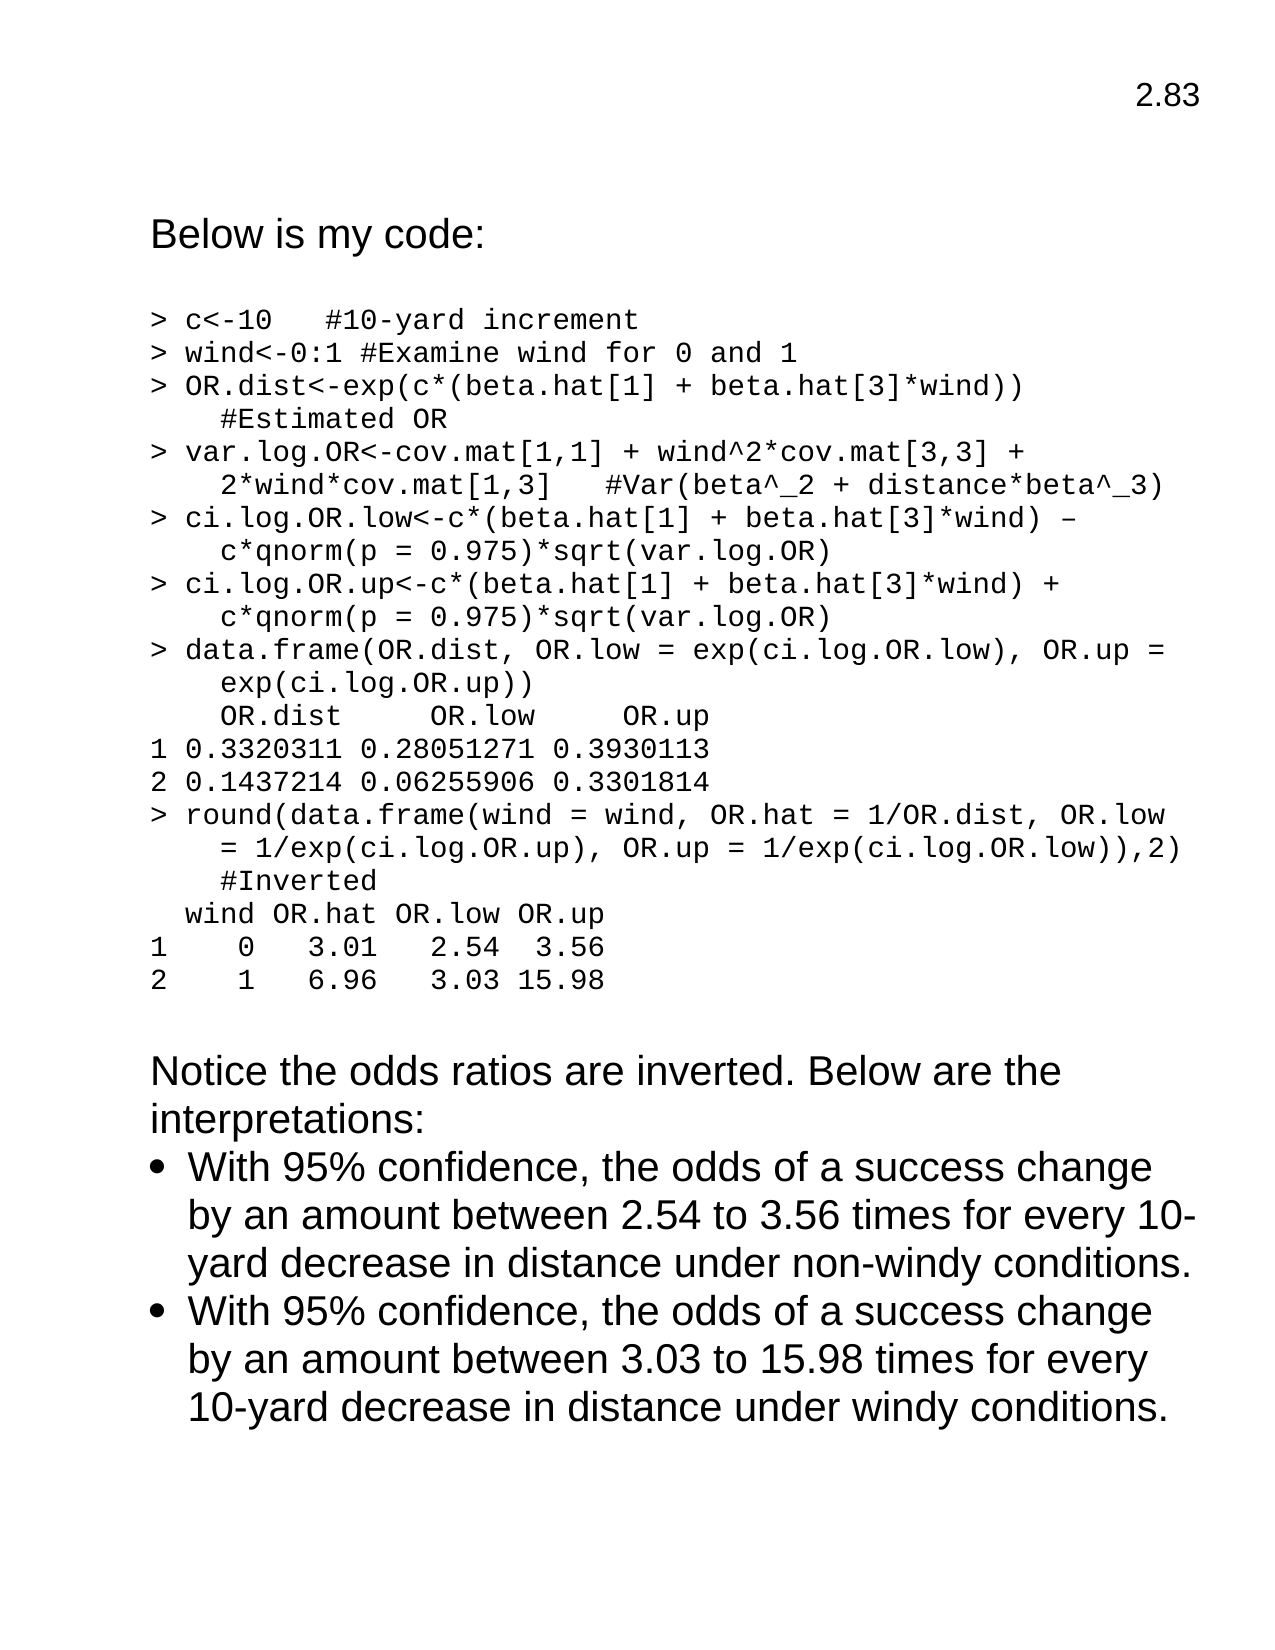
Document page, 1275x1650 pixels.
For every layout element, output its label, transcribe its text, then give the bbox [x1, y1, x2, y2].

text > c<-10 #10-yard increment [150, 305, 1200, 338]
text exp(ci.log.OR.up)) [150, 668, 1200, 701]
text 1 0.3320311 0.28051271 0.3930113 [150, 734, 1200, 767]
text OR.dist OR.low OR.up [150, 701, 1200, 734]
text > round(data.frame(wind = wind, OR.hat = 1/OR.dist, OR.low [150, 800, 1200, 833]
text > wind<-0:1 #Examine wind for 0 and 1 [150, 338, 1200, 371]
text Below is my code: [150, 209, 1200, 257]
text c*qnorm(p = 0.975)*sqrt(var.log.OR) [150, 602, 1200, 635]
text Notice the odds ratios are inverted. Below are the interpretations: [150, 1046, 1200, 1142]
text > ci.log.OR.up<-c*(beta.hat[1] + beta.hat[3]*wind) + [150, 569, 1200, 602]
text = 1/exp(ci.log.OR.up), OR.up = 1/exp(ci.log.OR.low)),2) [150, 833, 1200, 866]
text 2 0.1437214 0.06255906 0.3301814 [150, 767, 1200, 800]
text > data.frame(OR.dist, OR.low = exp(ci.log.OR.low), OR.up = [150, 635, 1200, 668]
text > ci.log.OR.low<-c*(beta.hat[1] + beta.hat[3]*wind) – [150, 503, 1200, 536]
text 1 0 3.01 2.54 3.56 [150, 932, 1200, 966]
text 2 1 6.96 3.03 15.98 [150, 966, 1200, 998]
list With 95% confidence, the odds of a success change by an amount between 2.54 to 3.56 times for every 10-yard decrease in distance under non-windy conditions. [150, 1142, 1200, 1286]
text 2*wind*cov.mat[1,3] #Var(beta^_2 + distance*beta^_3) [150, 470, 1200, 503]
list With 95% confidence, the odds of a success change by an amount between 3.03 to 15.98 times for every 10-yard decrease in distance under windy conditions. [150, 1286, 1200, 1430]
text #Inverted [150, 866, 1200, 899]
text > var.log.OR<-cov.mat[1,1] + wind^2*cov.mat[3,3] + [150, 437, 1200, 470]
text wind OR.hat OR.low OR.up [150, 899, 1200, 932]
text c*qnorm(p = 0.975)*sqrt(var.log.OR) [150, 536, 1200, 569]
text #Estimated OR [150, 404, 1200, 437]
text > OR.dist<-exp(c*(beta.hat[1] + beta.hat[3]*wind)) [150, 371, 1200, 404]
